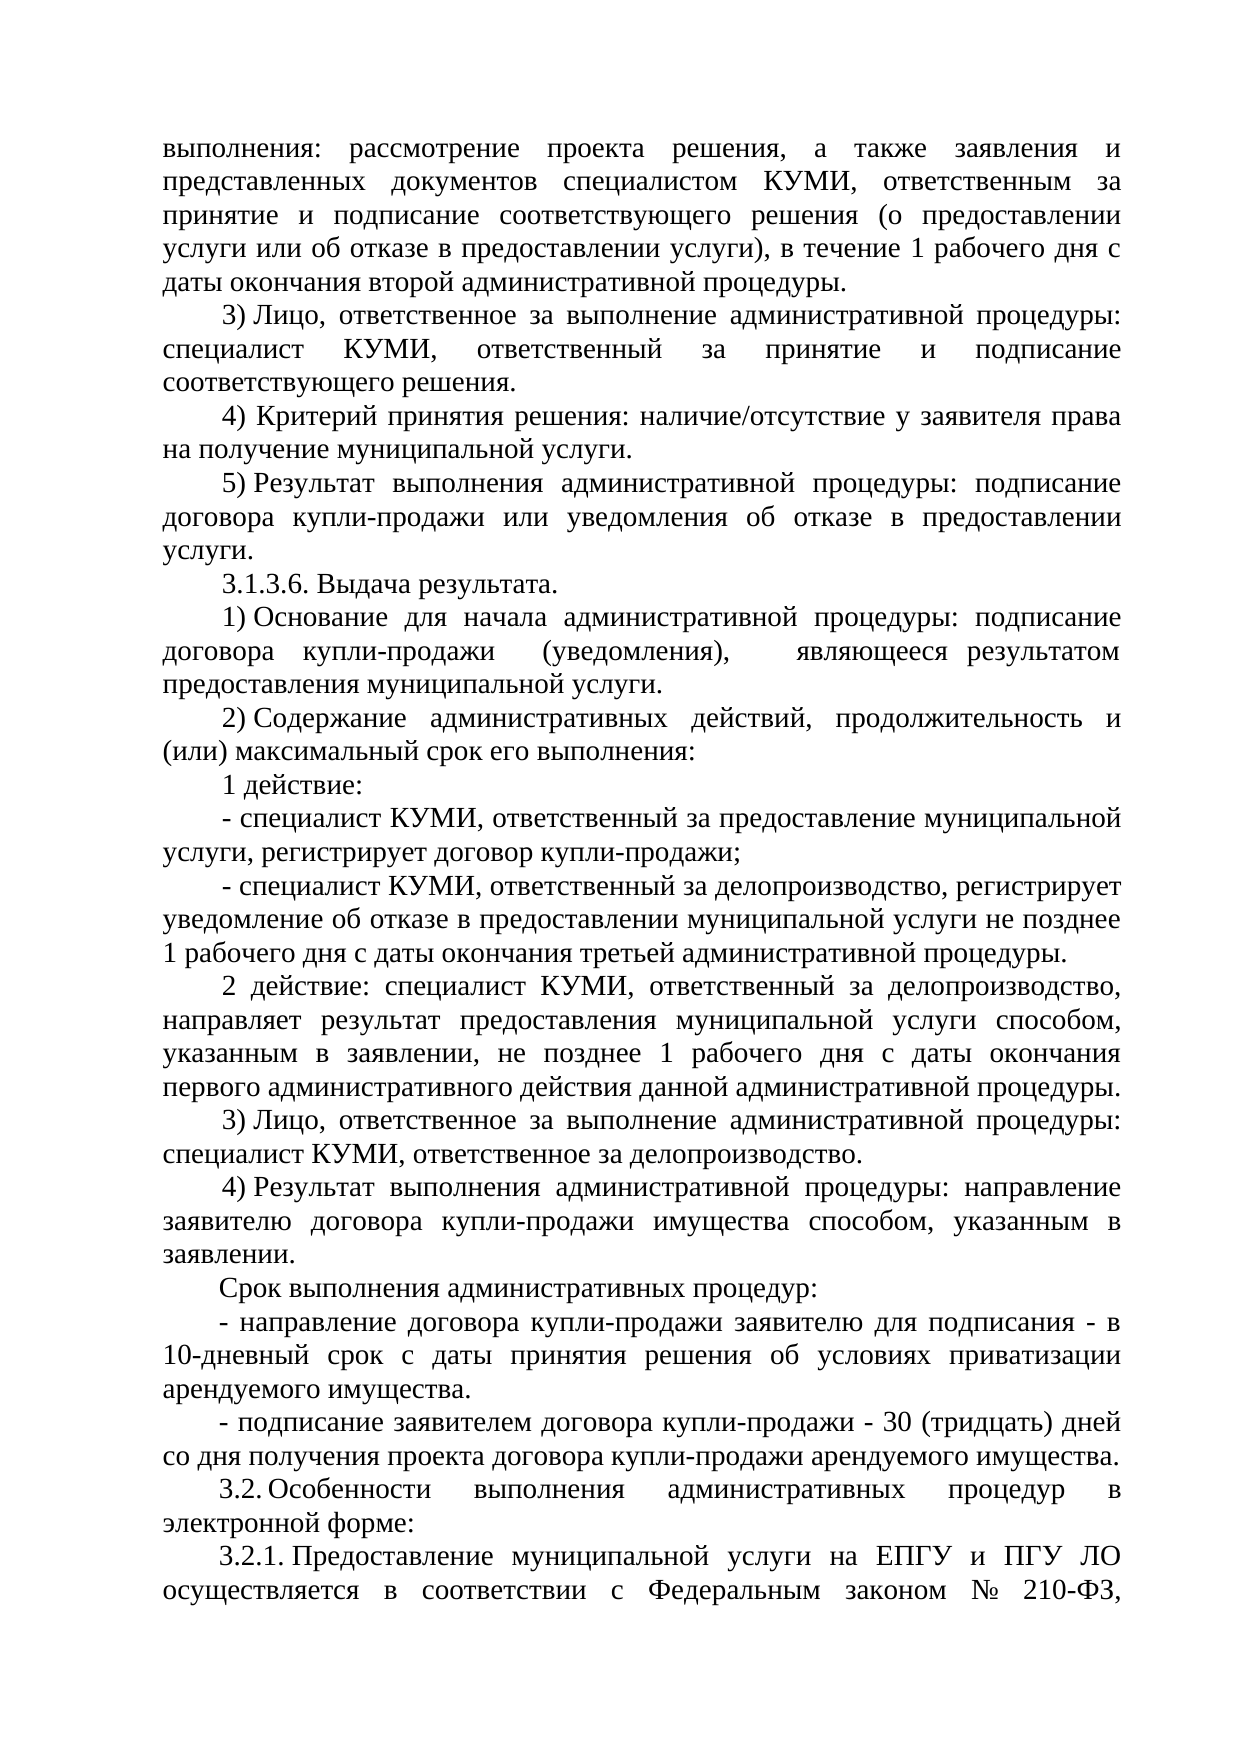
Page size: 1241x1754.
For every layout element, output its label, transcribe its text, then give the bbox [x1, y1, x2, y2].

text 2) Содержание административных действий, продолжительность и (или) максимальный срок его выполнения: [162, 700, 1122, 767]
text 3) Лицо, ответственное за выполнение административной процедуры: специалист КУМИ, ответственное за делопроизводство. [162, 1102, 1122, 1169]
text 3.2. Особенности выполнения административных процедур в электронной форме: [162, 1471, 1122, 1538]
text 1) Основание для начала административной процедуры: подписание договора купли-продажи (уведомления), являющееся результатом предоставления муниципальной услуги. [162, 599, 1122, 700]
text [162, 1538, 1122, 1606]
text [162, 130, 1122, 297]
text 3) Лицо, ответственное за выполнение административной процедуры: специалист КУМИ, ответственный за принятие и подписание соответствующего решения. [162, 297, 1122, 398]
text Срок выполнения административных процедур: [162, 1270, 1122, 1304]
text 4) Критерий принятия решения: наличие/отсутствие у заявителя права на получение муниципальной услуги. [162, 398, 1122, 465]
text 4) Результат выполнения административной процедуры: направление заявителю договора купли-продажи имущества способом, указанным в заявлении. [162, 1169, 1122, 1270]
text 1 действие: [162, 767, 1122, 801]
text - специалист КУМИ, ответственный за делопроизводство, регистрирует уведомление об отказе в предоставлении муниципальной услуги не позднее 1 рабочего дня с даты окончания третьей административной процедуры. [162, 868, 1122, 968]
text - направление договора купли-продажи заявителю для подписания - в 10-дневный срок с даты принятия решения об условиях приватизации арендуемого имущества. [162, 1304, 1122, 1404]
text 3.1.3.6. Выдача результата. [162, 566, 1122, 599]
text 5) Результат выполнения административной процедуры: подписание договора купли-продажи или уведомления об отказе в предоставлении услуги. [162, 465, 1122, 566]
text - специалист КУМИ, ответственный за предоставление муниципальной услуги, регистрирует договор купли-продажи; [162, 801, 1122, 868]
text - подписание заявителем договора купли-продажи - 30 (тридцать) дней со дня получения проекта договора купли-продажи арендуемого имущества. [162, 1404, 1122, 1471]
text 2 действие: специалист КУМИ, ответственный за делопроизводство, направляет результат предоставления муниципальной услуги способом, указанным в заявлении, не позднее 1 рабочего дня с даты окончания первого административного действия данной административной процедуры. [162, 968, 1122, 1102]
